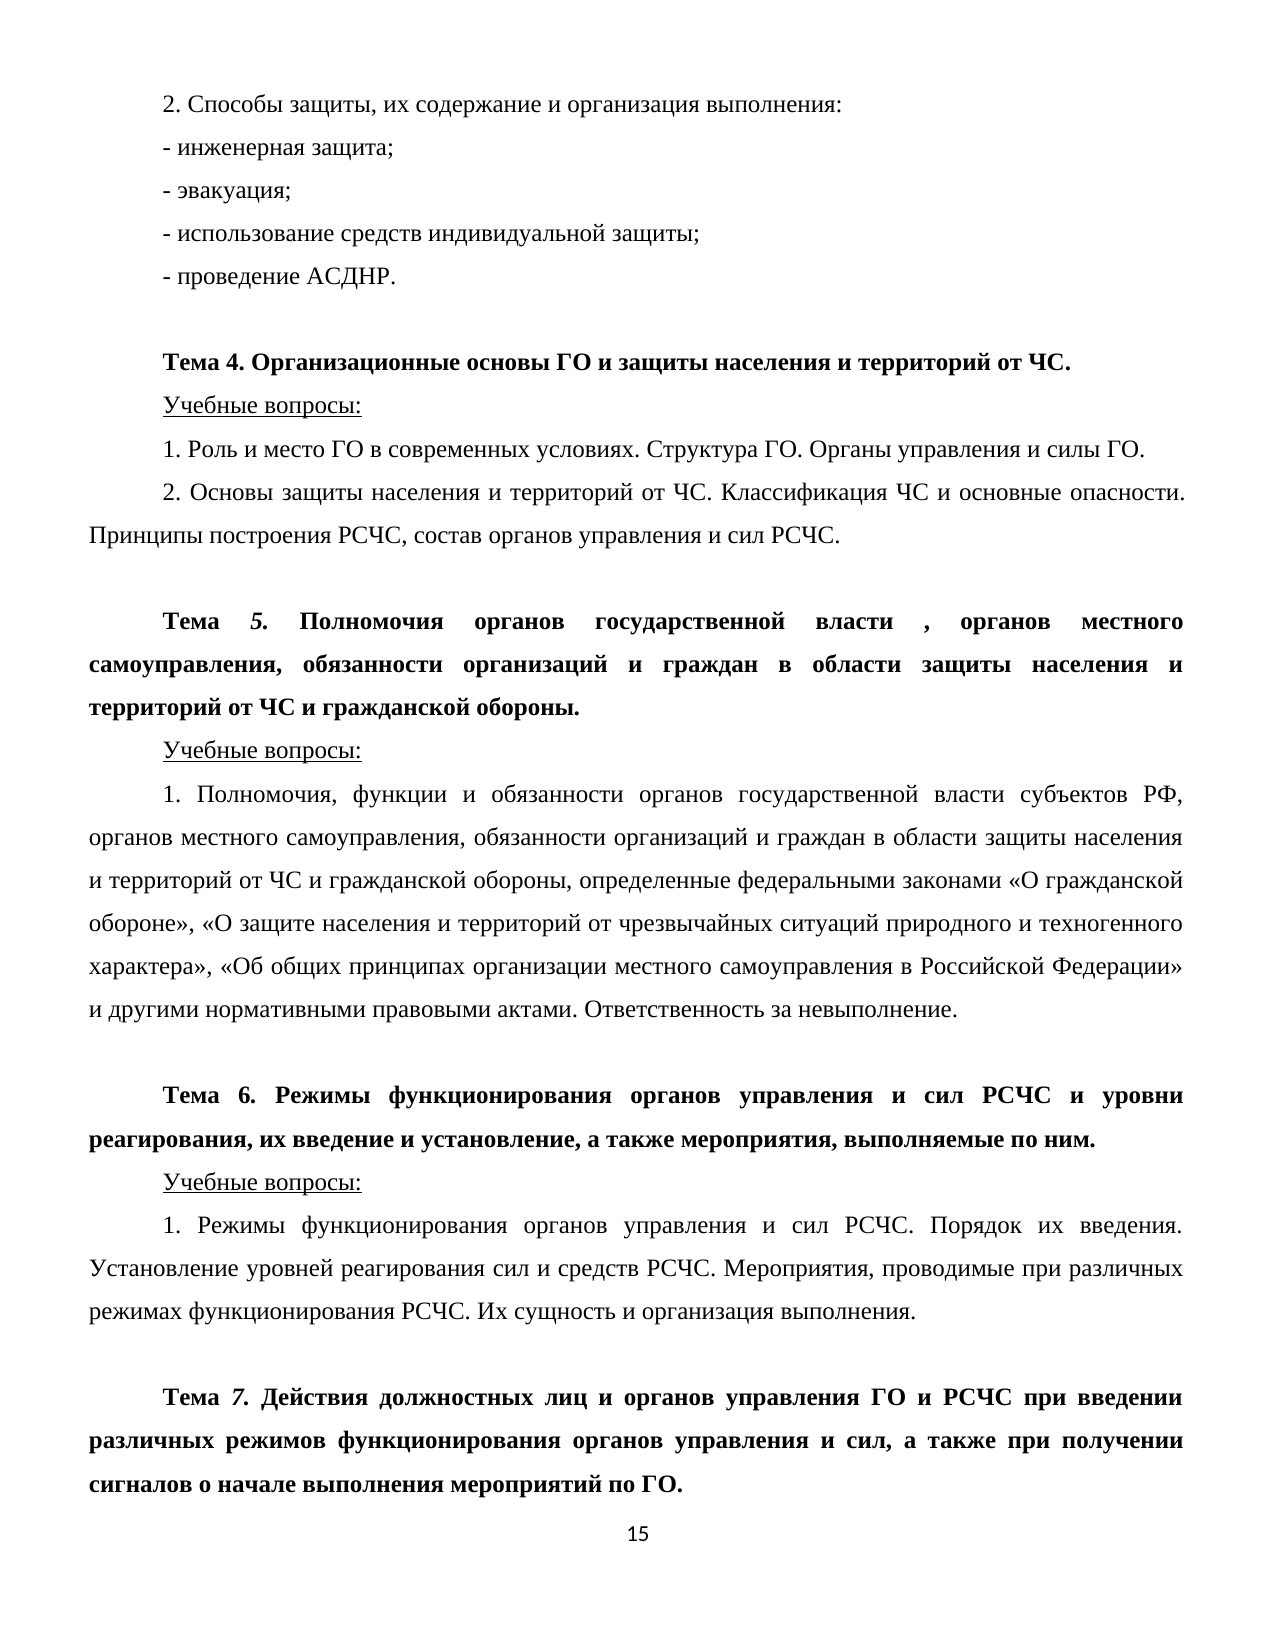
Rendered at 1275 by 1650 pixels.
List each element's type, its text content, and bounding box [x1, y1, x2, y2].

text Тема 5. Полномочия органов государственной власти , органов местного самоуправления, обязанности организаций и граждан в области защиты населения и территорий от ЧС и гражданской обороны. [89, 606, 1184, 721]
text Учебные вопросы: [89, 1167, 1184, 1196]
text 2. Основы защиты населения и территорий от ЧС. Классификация ЧС и основные опасности. Принципы построения РСЧС, состав органов управления и сил РСЧС. [89, 477, 1186, 549]
text 1. Полномочия, функции и обязанности органов государственной власти субъектов РФ, органов местного самоуправления, обязанности организаций и граждан в области защиты населения и территорий от ЧС и гражданской обороны, определенные федеральными законами «О гражданской обороне», «О защите населения и территорий от чрезвычайных ситуаций природного и техногенного характера», «Об общих принципах организации местного самоуправления в Российской Федерации» и другими нормативными правовыми актами. Ответственность за невыполнение. [89, 779, 1184, 1023]
text Тема 6. Режимы функционирования органов управления и сил РСЧС и уровни реагирования, их введение и установление, а также мероприятия, выполняемые по ним. [89, 1081, 1184, 1152]
text 2. Способы защиты, их содержание и организация выполнения: [89, 89, 1186, 117]
text Учебные вопросы: [89, 736, 1184, 764]
text 1. Роль и место ГО в современных условиях. Структура ГО. Органы управления и силы ГО. [89, 434, 1186, 462]
text - проведение АСДНР. [89, 261, 1186, 290]
text Тема 7. Действия должностных лиц и органов управления ГО и РСЧС при введении различных режимов функционирования органов управления и сил, а также при получении сигналов о начале выполнения мероприятий по ГО. [89, 1382, 1184, 1497]
text - использование средств индивидуальной защиты; [89, 218, 1186, 247]
text 1. Режимы функционирования органов управления и сил РСЧС. Порядок их введения. Установление уровней реагирования сил и средств РСЧС. Мероприятия, проводимые при различных режимах функционирования РСЧС. Их сущность и организация выполнения. [89, 1210, 1184, 1325]
text - эвакуация; [89, 175, 1186, 204]
text - инженерная защита; [89, 132, 1186, 161]
text Тема 4. Организационные основы ГО и защиты населения и территорий от ЧС. [89, 347, 1186, 376]
text Учебные вопросы: [89, 391, 1186, 419]
